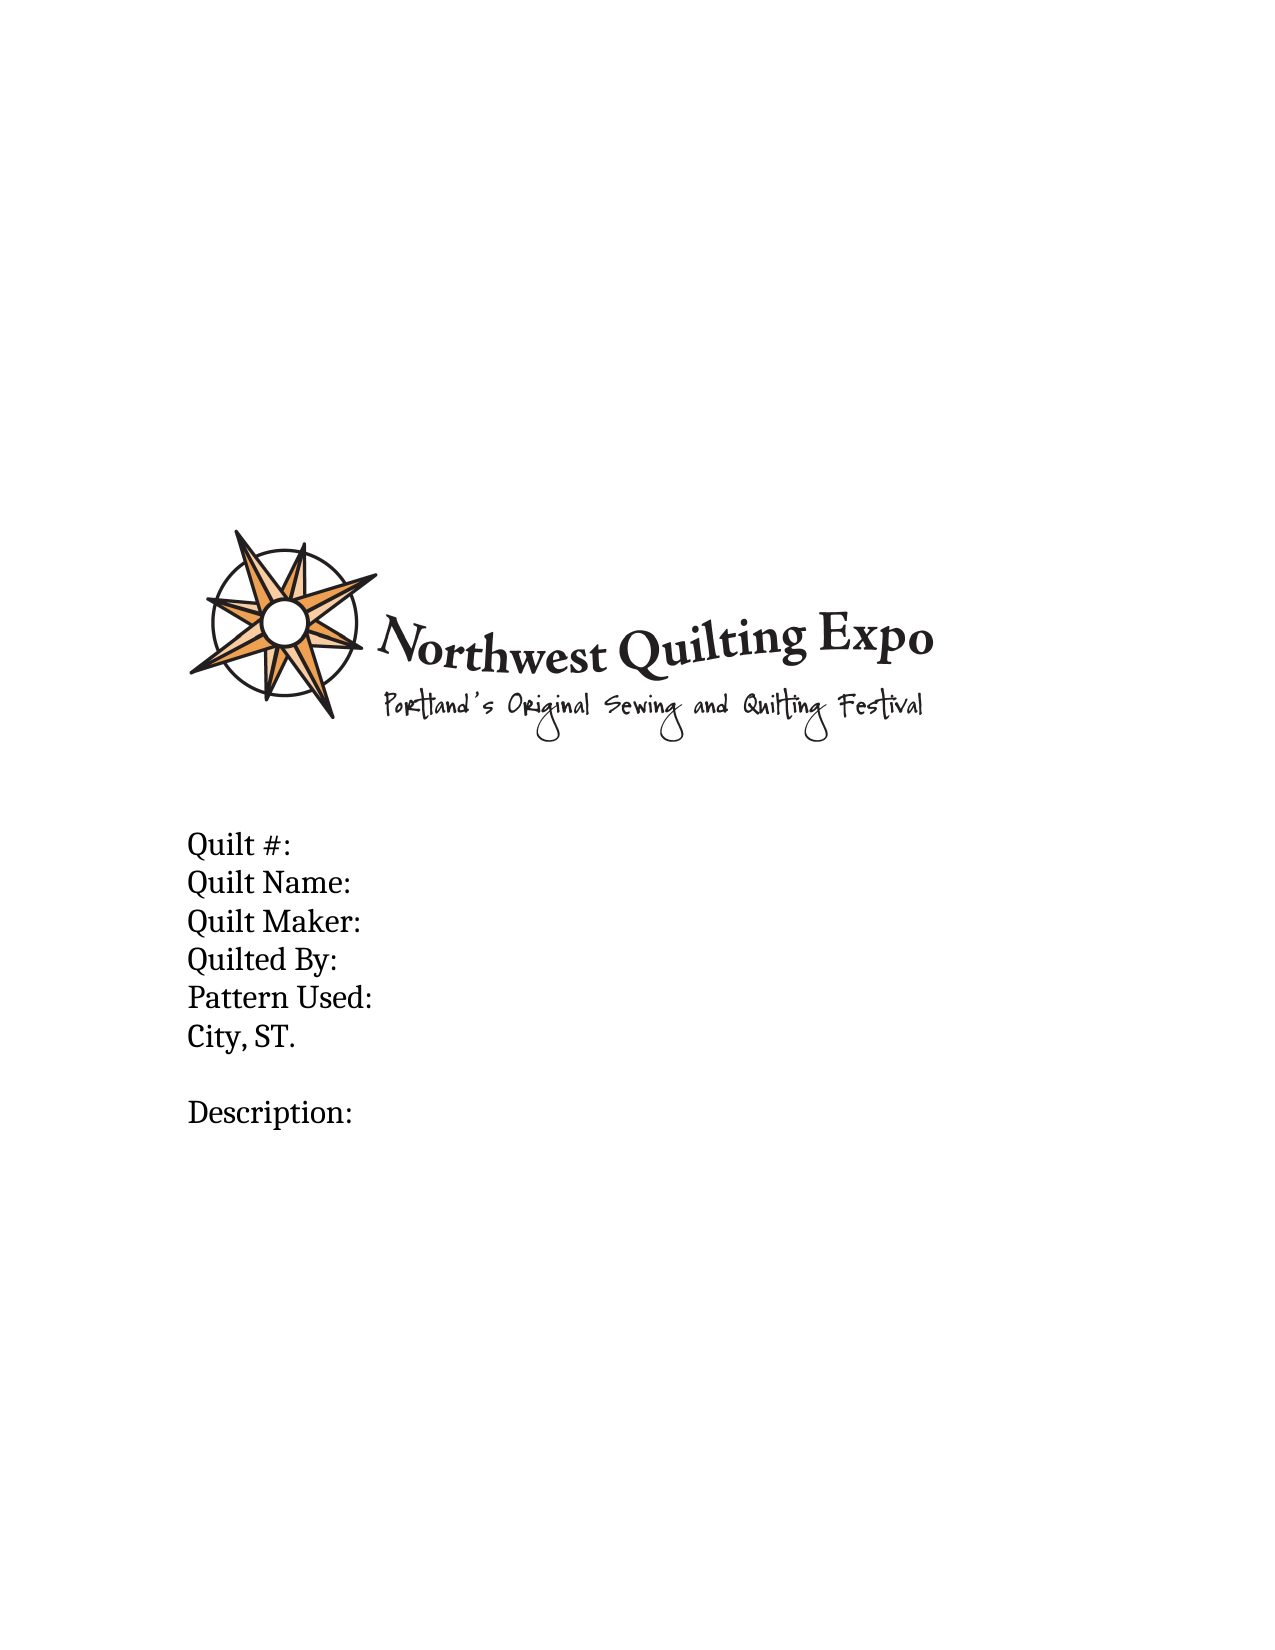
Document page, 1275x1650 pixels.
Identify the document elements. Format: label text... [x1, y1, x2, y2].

text City, ST. [187, 1017, 1087, 1055]
picture [187, 523, 938, 749]
text Quilt #: [187, 825, 1087, 864]
text Quilt Maker: [187, 902, 1087, 940]
text Quilt Name: [187, 864, 1087, 902]
text Description: [187, 1094, 1087, 1132]
text Pattern Used: [187, 979, 1087, 1017]
text Quilted By: [187, 940, 1087, 979]
